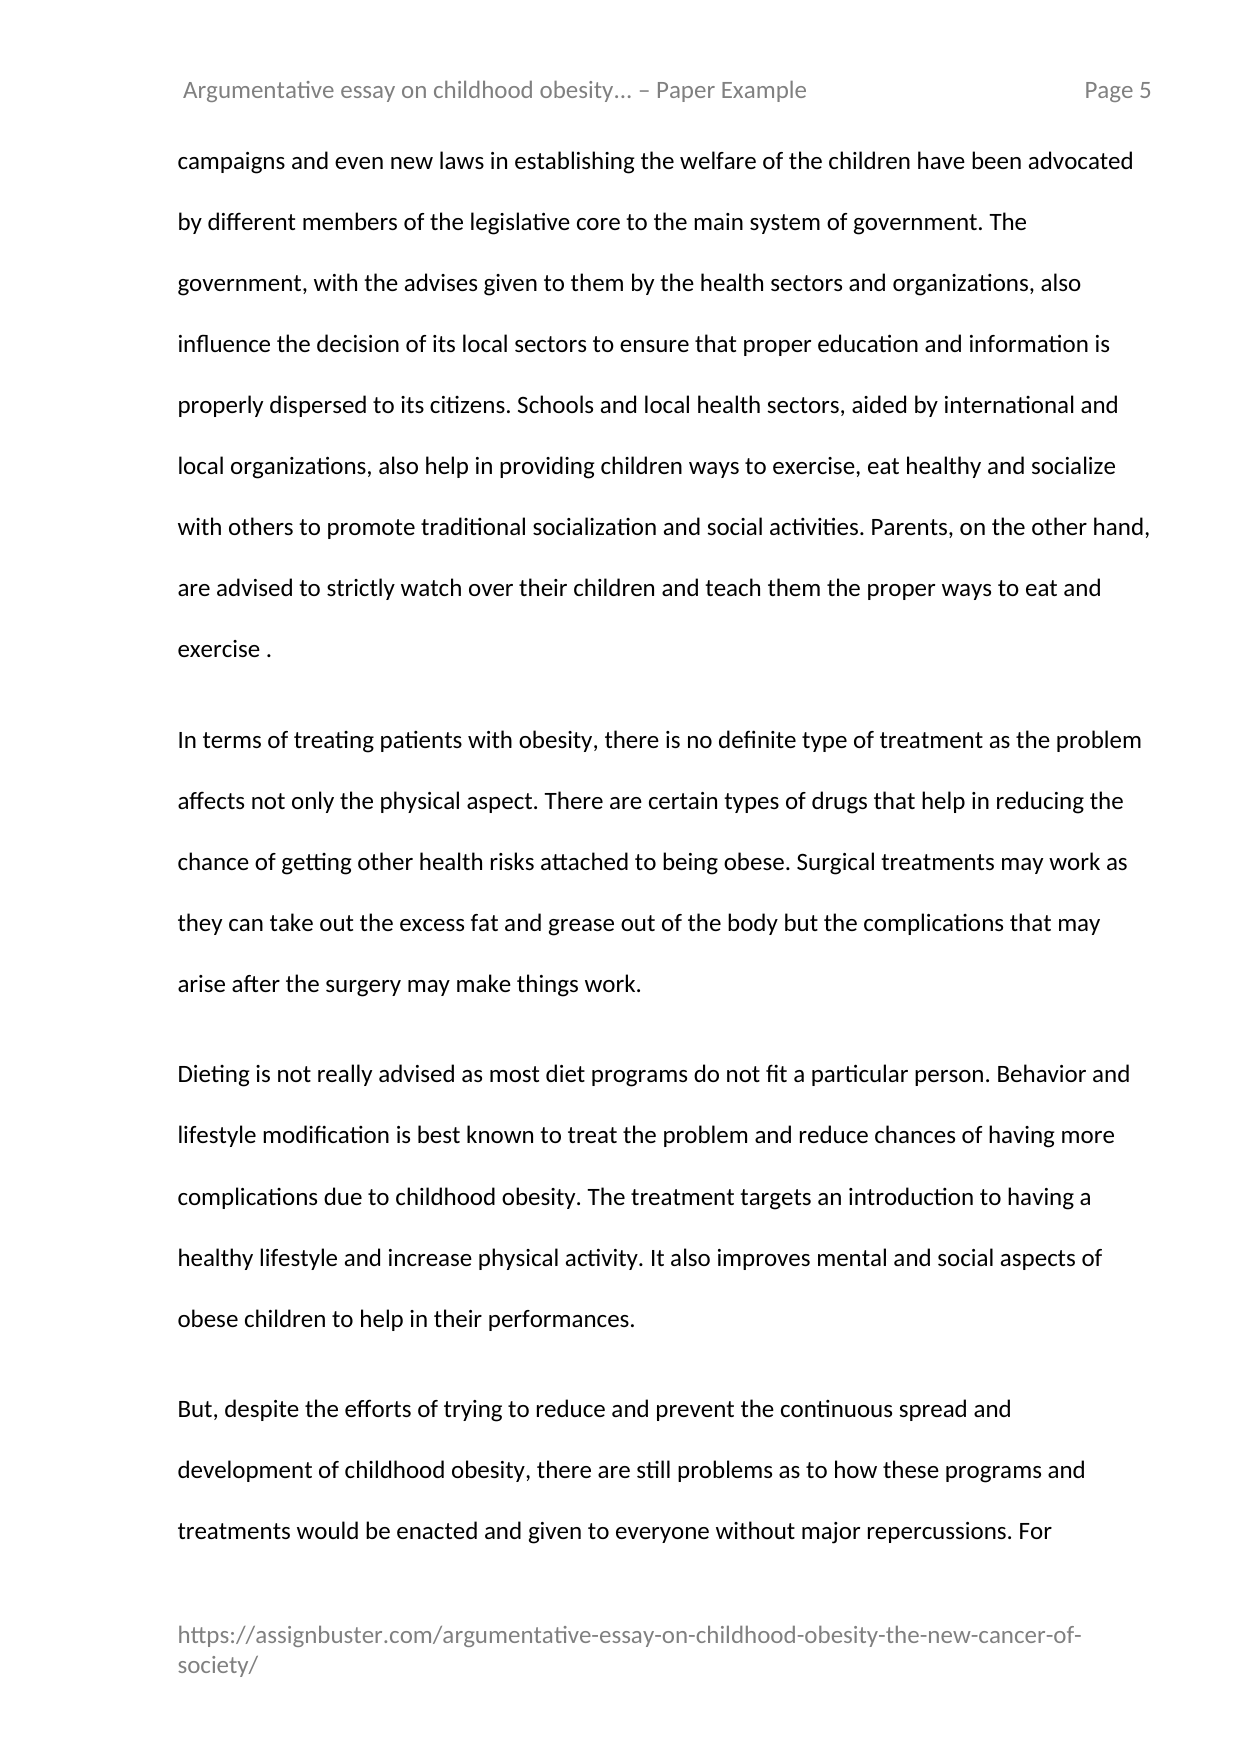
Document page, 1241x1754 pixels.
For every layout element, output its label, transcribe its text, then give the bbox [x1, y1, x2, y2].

text Dieting is not really advised as most diet programs do not fit a particular person. Behavior and lifestyle modification is best known to treat the problem and reduce chances of having more complications due to childhood obesity. The treatment targets an introduction to having a healthy lifestyle and increase physical activity. It also improves mental and social aspects of obese children to help in their performances. [177, 1058, 1152, 1333]
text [177, 145, 1152, 664]
text In terms of treating patients with obesity, there is no definite type of treatment as the problem affects not only the physical aspect. There are certain types of drugs that help in reducing the chance of getting other health risks attached to being obese. Surgical treatments may work as they can take out the excess fat and grease out of the body but the complications that may arise after the surgery may make things work. [177, 724, 1152, 998]
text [177, 1393, 1152, 1546]
